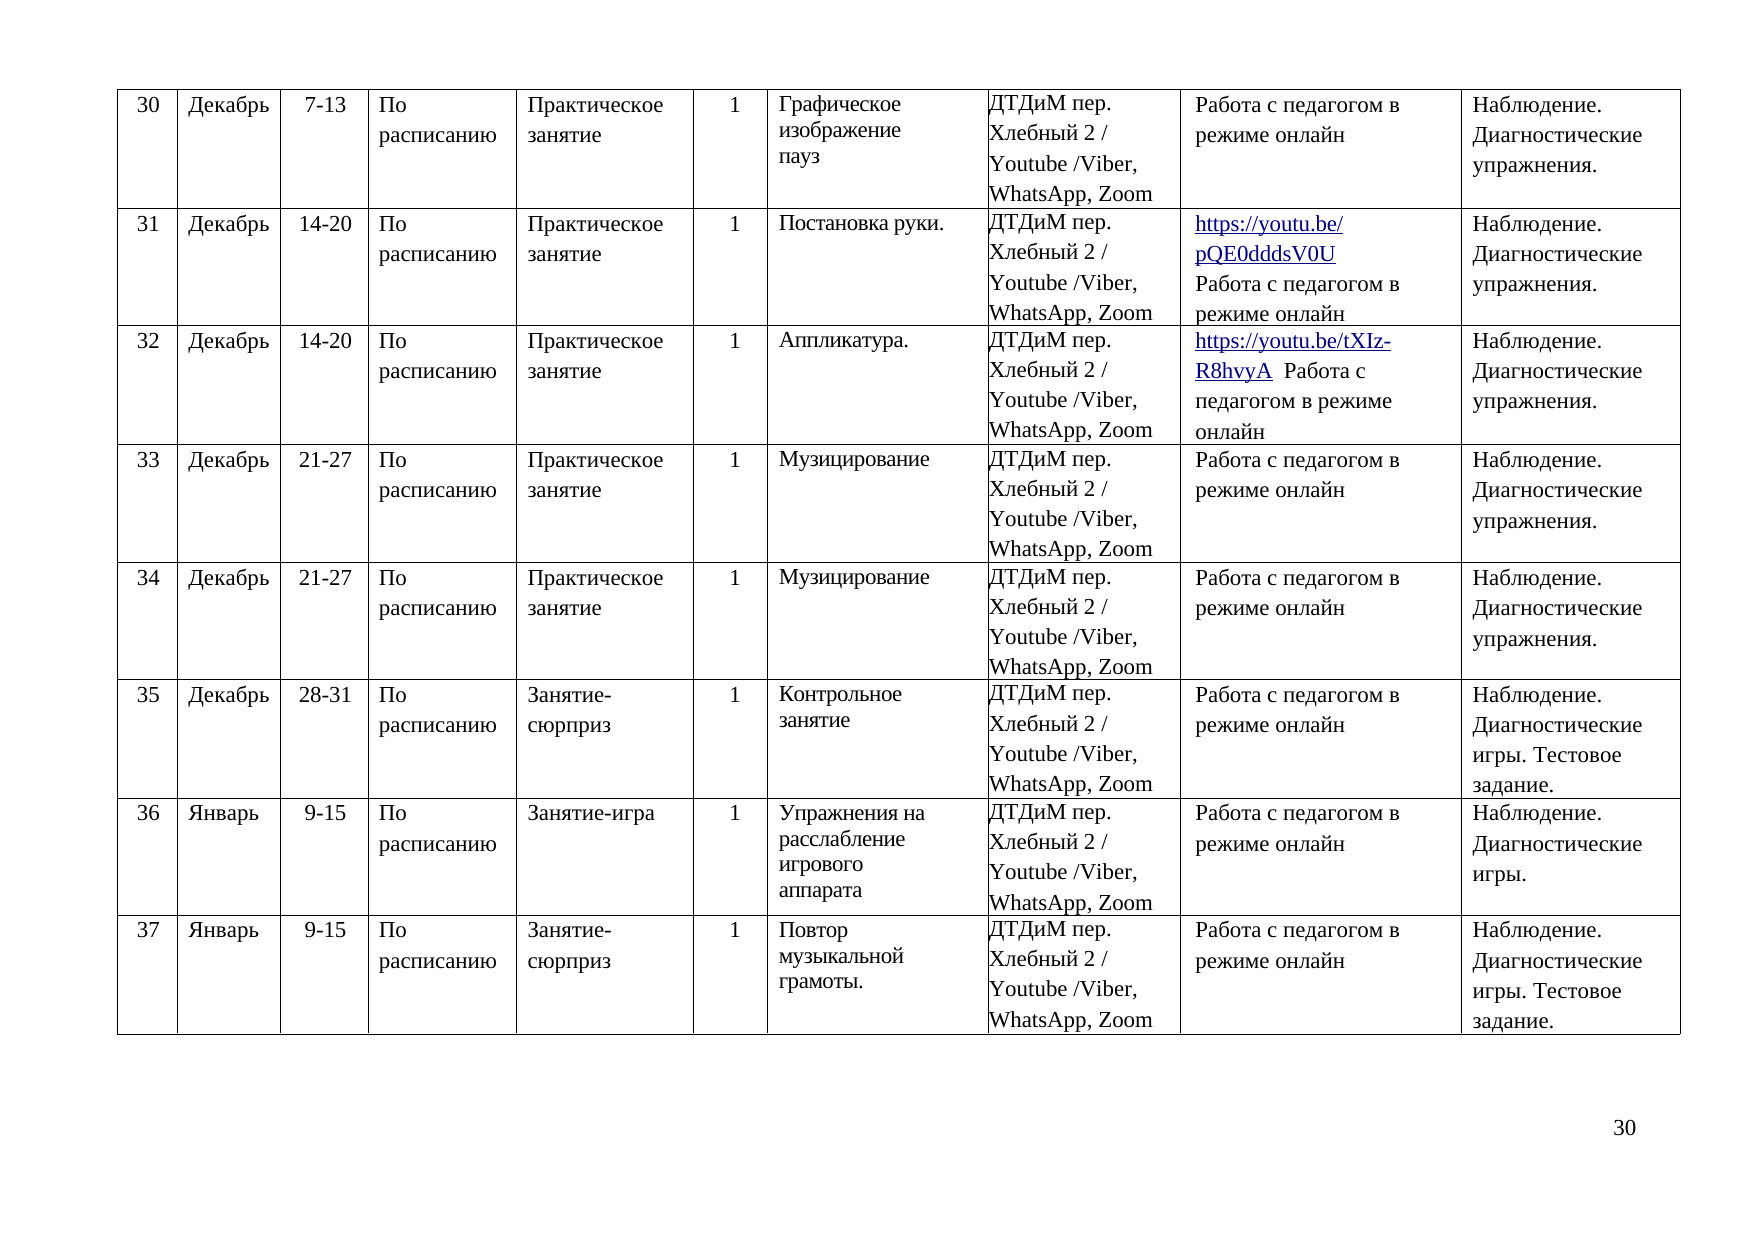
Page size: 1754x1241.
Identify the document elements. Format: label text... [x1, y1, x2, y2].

table_cell 1 [694, 563, 767, 679]
table_cell Наблюдение. Диагностические упражнения. [1462, 209, 1680, 325]
table_cell Декабрь [178, 563, 280, 679]
table_cell Практическое занятие [517, 326, 693, 444]
table_cell Декабрь [178, 209, 280, 325]
table_cell 35 [118, 680, 177, 797]
table_cell 1 [694, 680, 767, 797]
table_cell Практическое занятие [517, 563, 693, 679]
table_cell ДТДиМ пер. Хлебный 2 / Youtube /Viber, WhatsApp, Zoom [989, 209, 1180, 325]
table_cell Декабрь [178, 90, 280, 208]
table_cell По расписанию [369, 209, 516, 325]
table_cell Декабрь [178, 445, 280, 562]
table_cell 1 [694, 90, 767, 208]
table_cell 21-27 [281, 563, 368, 679]
table_cell 14-20 [281, 326, 368, 444]
table_cell Работа с педагогом в режиме онлайн [1181, 799, 1461, 914]
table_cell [989, 916, 1180, 1033]
table_cell 32 [118, 326, 177, 444]
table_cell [989, 90, 1180, 208]
table_cell Занятие-игра [517, 799, 693, 914]
table_cell Практическое занятие [517, 445, 693, 562]
table_cell 36 [118, 799, 177, 914]
table_cell 9-15 [281, 799, 368, 914]
table_cell Наблюдение. Диагностические игры. Тестовое задание. [1462, 916, 1680, 1033]
table_cell Декабрь [178, 680, 280, 797]
table_cell https://youtu.be/pQE0dddsV0U Работа с педагогом в режиме онлайн черезмессенджеры Viber, WhatsApp,Zoom [1181, 209, 1461, 325]
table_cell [517, 90, 693, 208]
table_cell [1462, 90, 1680, 208]
table_cell Работа с педагогом в режиме онлайн [1181, 445, 1461, 562]
table_cell 1 [694, 916, 767, 1033]
table_cell По расписанию [369, 680, 516, 797]
table_cell 9-15 [281, 916, 368, 1033]
table_cell Наблюдение. Диагностические игры. Тестовое задание. [1462, 680, 1680, 797]
table_cell 1 [694, 326, 767, 444]
table_cell 31 [118, 209, 177, 325]
table_cell По расписанию [369, 326, 516, 444]
table_cell ДТДиМ пер. Хлебный 2 / Youtube /Viber, WhatsApp, Zoom [989, 563, 1180, 679]
table_cell ДТДиМ пер. Хлебный 2 / Youtube /Viber, WhatsApp, Zoom [989, 799, 1180, 914]
table_cell Январь [178, 799, 280, 914]
table_cell 30 [118, 90, 177, 208]
table_cell ДТДиМ пер. Хлебный 2 / Youtube /Viber, WhatsApp, Zoom [989, 326, 1180, 444]
table_cell Занятие-сюрприз [517, 916, 693, 1033]
table_cell ДТДиМ пер. Хлебный 2 / Youtube /Viber, WhatsApp, Zoom [989, 445, 1180, 562]
table_cell Упражнения на расслабление игрового аппарата [768, 799, 988, 914]
table_cell 1 [694, 445, 767, 562]
table_cell Занятие-сюрприз [517, 680, 693, 797]
table_cell 1 [694, 209, 767, 325]
table_cell Наблюдение. Диагностические упражнения. [1462, 563, 1680, 679]
table_cell ДТДиМ пер. Хлебный 2 / Youtube /Viber, WhatsApp, Zoom [989, 680, 1180, 797]
table_cell Постановка руки. [768, 209, 988, 325]
table_cell 28-31 [281, 680, 368, 797]
table_cell Контрольное занятие [768, 680, 988, 797]
table_cell Январь [178, 916, 280, 1033]
table_cell По расписанию [369, 563, 516, 679]
table_cell 33 [118, 445, 177, 562]
table_cell Наблюдение. Диагностические упражнения. [1462, 326, 1680, 444]
table_cell 21-27 [281, 445, 368, 562]
table_cell Работа с педагогом в режиме онлайн [1181, 680, 1461, 797]
table_cell 1 [694, 799, 767, 914]
table_cell Аппликатура. [768, 326, 988, 444]
table_cell 37 [118, 916, 177, 1033]
table_cell По расписанию [369, 799, 516, 914]
table_cell По расписанию [369, 445, 516, 562]
table_cell По расписанию [369, 90, 516, 208]
table_cell Практическое занятие [517, 209, 693, 325]
table_cell Повтор музыкальной грамоты. [768, 916, 988, 1033]
table_cell 34 [118, 563, 177, 679]
table_cell 7-13 [281, 90, 368, 208]
table_cell https://youtu.be/tXIz-R8hvyA Работа с педагогом в режиме онлайн [1181, 326, 1461, 444]
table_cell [1181, 90, 1461, 208]
table_cell Декабрь [178, 326, 280, 444]
table_cell Работа с педагогом в режиме онлайн [1181, 563, 1461, 679]
table_cell Музицирование [768, 445, 988, 562]
table_cell Музицирование [768, 563, 988, 679]
table_cell Работа с педагогом в режиме онлайн [1181, 916, 1461, 1033]
table_cell Графическое изображение пауз [768, 90, 988, 208]
table_cell 14-20 [281, 209, 368, 325]
table_cell Наблюдение. Диагностические игры. [1462, 799, 1680, 914]
table_cell Наблюдение. Диагностические упражнения. [1462, 445, 1680, 562]
table_cell По расписанию [369, 916, 516, 1033]
